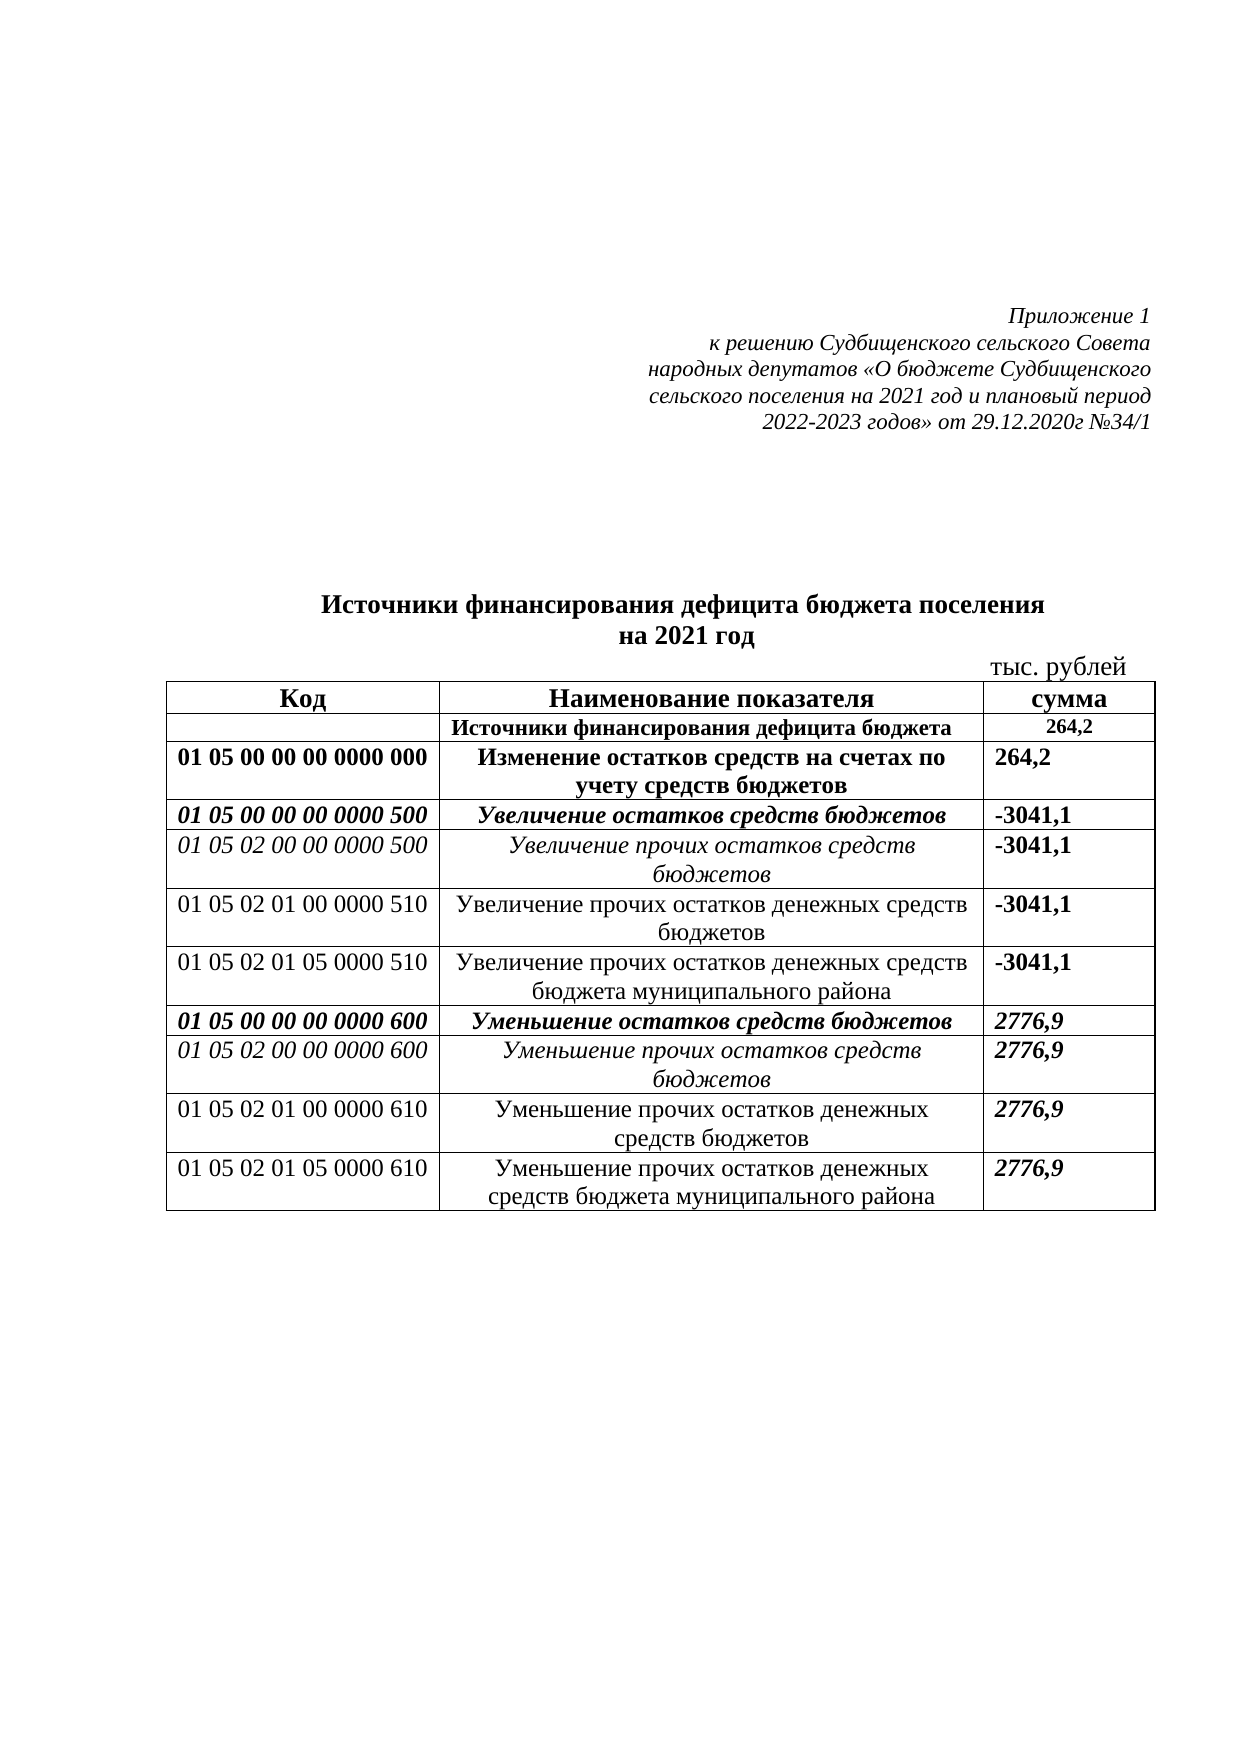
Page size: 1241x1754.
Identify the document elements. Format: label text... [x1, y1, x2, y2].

table_cell -3041,1 [984, 830, 1154, 888]
table_cell Уменьшение прочих остатков денежных средств бюджета муниципального района [440, 1153, 983, 1210]
table_cell Увеличение остатков средств бюджетов [440, 800, 983, 829]
text тыс. рублей [215, 650, 1152, 681]
table_cell 01 05 02 00 00 0000 600 [167, 1036, 439, 1093]
table_cell Изменение остатков средств на счетах по учету средств бюджетов [440, 742, 983, 799]
table_cell Увеличение прочих остатков денежных средств бюджетов [440, 889, 983, 946]
table_header Код [167, 682, 439, 713]
table_cell 01 05 02 01 00 0000 510 [167, 889, 439, 946]
text к решению Судбищенского сельского Совета народных депутатов «О бюджете Судбищенского сельского поселения на 2021 год и плановый период 2022-2023 годов» от 29.12.2020г №34/1 [177, 329, 1152, 434]
table_cell Увеличение прочих остатков денежных средств бюджета муниципального района [440, 947, 983, 1005]
table_cell -3041,1 [984, 947, 1154, 1005]
table_cell 01 05 02 00 00 0000 500 [167, 830, 439, 888]
table_header Наименование показателя [440, 682, 983, 713]
table_cell 2776,9 [984, 1094, 1154, 1152]
table_cell 2776,9 [984, 1153, 1154, 1210]
table_cell -3041,1 [984, 800, 1154, 829]
text Приложение 1 [177, 303, 1152, 329]
table_header сумма [984, 682, 1154, 713]
table_cell [167, 714, 439, 741]
text на 2021 год [215, 619, 1152, 650]
table_cell 01 05 00 00 00 0000 000 [167, 742, 439, 799]
table_cell Источники финансирования дефицита бюджета [440, 714, 983, 741]
table_cell 01 05 00 00 00 0000 600 [167, 1006, 439, 1034]
table_cell 01 05 02 01 05 0000 510 [167, 947, 439, 1005]
table_cell 01 05 02 01 05 0000 610 [167, 1153, 439, 1210]
table_cell 01 05 00 00 00 0000 500 [167, 800, 439, 829]
table_cell Уменьшение прочих остатков средств бюджетов [440, 1036, 983, 1093]
table_cell Увеличение прочих остатков средств бюджетов [440, 830, 983, 888]
table_cell 264,2 [984, 714, 1154, 741]
table_cell 01 05 02 01 00 0000 610 [167, 1094, 439, 1152]
table_cell -3041,1 [984, 889, 1154, 946]
text Источники финансирования дефицита бюджета поселения [215, 588, 1152, 619]
table_cell 2776,9 [984, 1006, 1154, 1034]
table_cell 2776,9 [984, 1036, 1154, 1093]
table_cell Уменьшение прочих остатков денежных средств бюджетов [440, 1094, 983, 1152]
table_cell Уменьшение остатков средств бюджетов [440, 1006, 983, 1034]
table_cell 264,2 [984, 742, 1154, 799]
